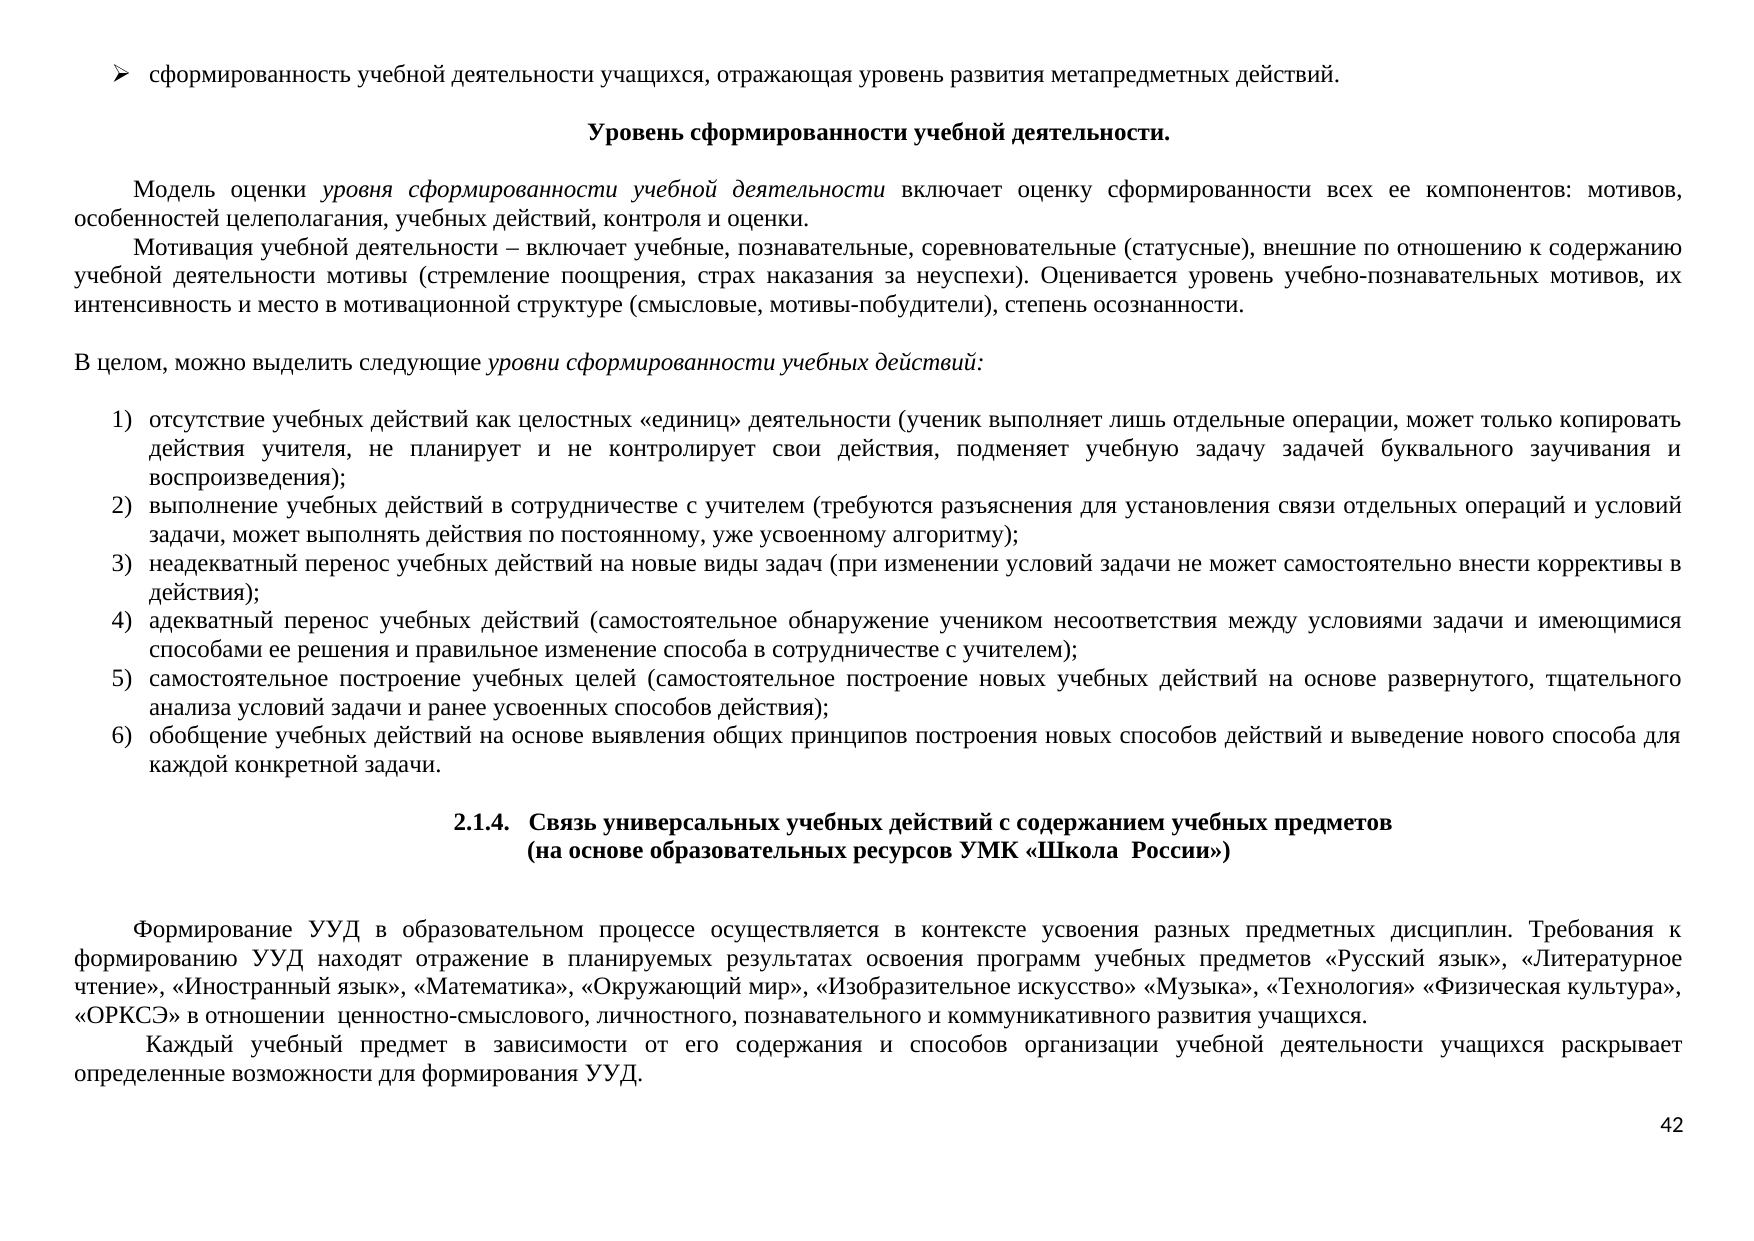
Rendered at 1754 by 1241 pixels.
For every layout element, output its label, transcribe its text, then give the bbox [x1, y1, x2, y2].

text Модель оценки уровня сформированности учебной деятельности включает оценку сформированности всех ее компонентов: мотивов, особенностей целеполагания, учебных действий, контроля и оценки. [74, 174, 1683, 232]
text Формирование УУД в образовательном процессе осуществляется в контексте усвоения разных предметных дисциплин. Требования к формированию УУД находят отражение в планируемых результатах освоения программ учебных предметов «Русский язык», «Литературное чтение», «Иностранный язык», «Математика», «Окружающий мир», «Изобразительное искусство» «Музыка», «Технология» «Физическая культура», «ОРКСЭ» в отношении ценностно-смыслового, личностного, познавательного и коммуникативного развития учащихся. [74, 914, 1683, 1029]
list адекватный перенос учебных действий (самостоятельное обнаружение учеником несоответствия между условиями задачи и имеющимися способами ее решения и правильное изменение способа в сотрудничестве с учителем); [111, 605, 1683, 663]
list сформированность учебной деятельности учащихся, отражающая уровень развития метапредметных действий. [111, 59, 1683, 88]
text В целом, можно выделить следующие уровни сформированности учебных действий: [74, 347, 1683, 375]
list Связь универсальных учебных действий с содержанием учебных предметов [163, 807, 1683, 835]
text (на основе образовательных ресурсов УМК «Школа России») [74, 835, 1683, 864]
list выполнение учебных действий в сотрудничестве с учителем (требуются разъяснения для установления связи отдельных операций и условий задачи, может выполнять действия по постоянному, уже усвоенному алгоритму); [111, 490, 1683, 548]
text Каждый учебный предмет в зависимости от его содержания и способов организации учебной деятельности учащихся раскрывает определенные возможности для формирования УУД. [74, 1029, 1683, 1086]
list обобщение учебных действий на основе выявления общих принципов построения новых способов действий и выведение нового способа для каждой конкретной задачи. [111, 720, 1683, 778]
list неадекватный перенос учебных действий на новые виды задач (при изменении условий задачи не может самостоятельно внести коррективы в действия); [111, 548, 1683, 605]
list самостоятельное построение учебных целей (самостоятельное построение новых учебных действий на основе развернутого, тщательного анализа условий задачи и ранее усвоенных способов действия); [111, 663, 1683, 720]
list отсутствие учебных действий как целостных «единиц» деятельности (ученик выполняет лишь отдельные операции, может только копировать действия учителя, не планирует и не контролирует свои действия, подменяет учебную задачу задачей буквального заучивания и воспроизведения); [111, 404, 1683, 490]
text Уровень сформированности учебной деятельности. [74, 117, 1683, 145]
text Мотивация учебной деятельности – включает учебные, познавательные, соревновательные (статусные), внешние по отношению к содержанию учебной деятельности мотивы (стремление поощрения, страх наказания за неуспехи). Оценивается уровень учебно-познавательных мотивов, их интенсивность и место в мотивационной структуре (смысловые, мотивы-побудители), степень осознанности. [74, 232, 1683, 318]
